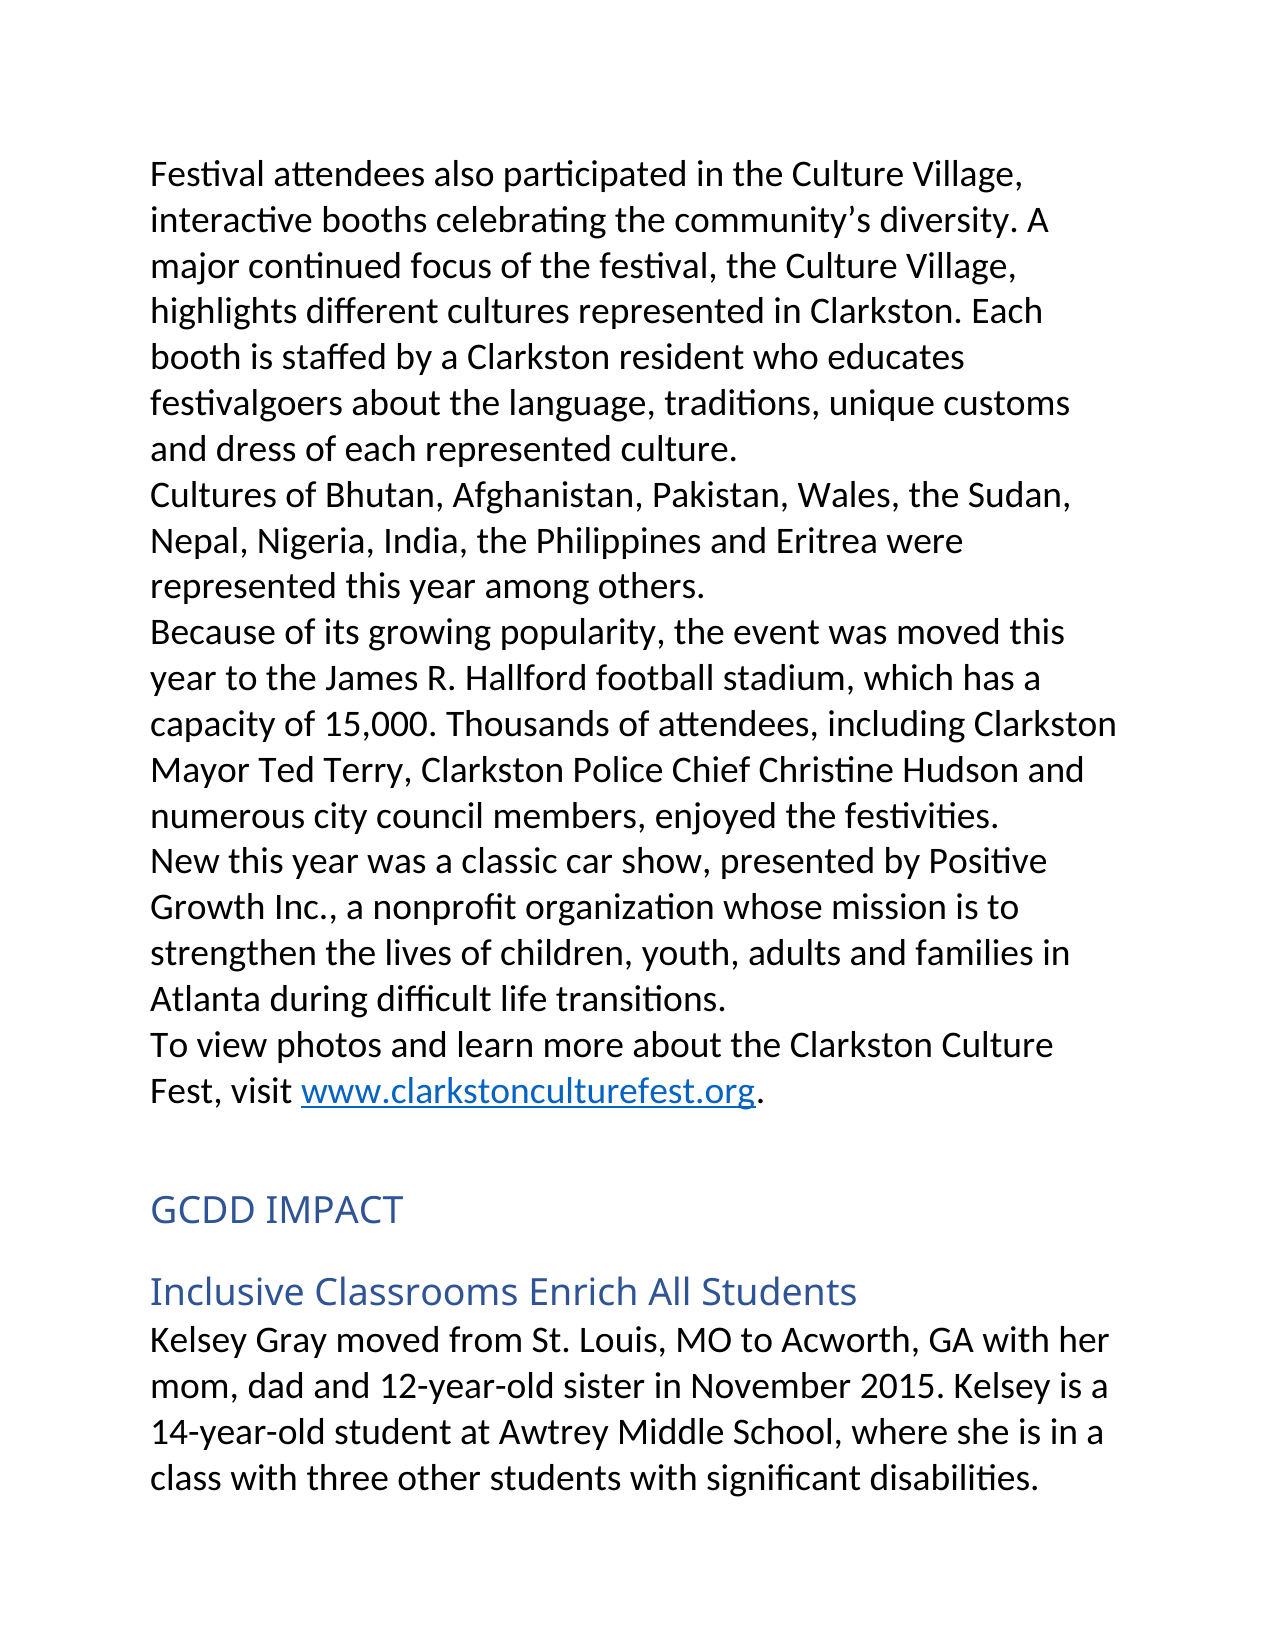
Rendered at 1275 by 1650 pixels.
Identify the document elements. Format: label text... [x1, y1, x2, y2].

text Inclusive Classrooms Enrich All Students [150, 1265, 1125, 1316]
subtitle GCDD IMPACT [150, 1183, 1125, 1234]
text Cultures of Bhutan, Afghanistan, Pakistan, Wales, the Sudan, Nepal, Nigeria, India, the Philippines and Eritrea were represented this year among others. [150, 471, 1125, 608]
text New this year was a classic car show, presented by Positive Growth Inc., a nonprofit organization whose mission is to strengthen the lives of children, youth, adults and families in Atlanta during difficult life transitions. [150, 837, 1125, 1021]
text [150, 1316, 1125, 1499]
text Because of its growing popularity, the event was moved this year to the James R. Hallford football stadium, which has a capacity of 15,000. Thousands of attendees, including Clarkston Mayor Ted Terry, Clarkston Police Chief Christine Hudson and numerous city council members, enjoyed the festivities. [150, 608, 1125, 837]
text Festival attendees also participated in the Culture Village, interactive booths celebrating the community’s diversity. A major continued focus of the festival, the Culture Village, highlights different cultures represented in Clarkston. Each booth is staffed by a Clarkston resident who educates festivalgoers about the language, traditions, unique customs and dress of each represented culture. [150, 150, 1125, 471]
text To view photos and learn more about the Clarkston Culture Fest, visit www.clarkstonculturefest.org. [150, 1021, 1125, 1112]
